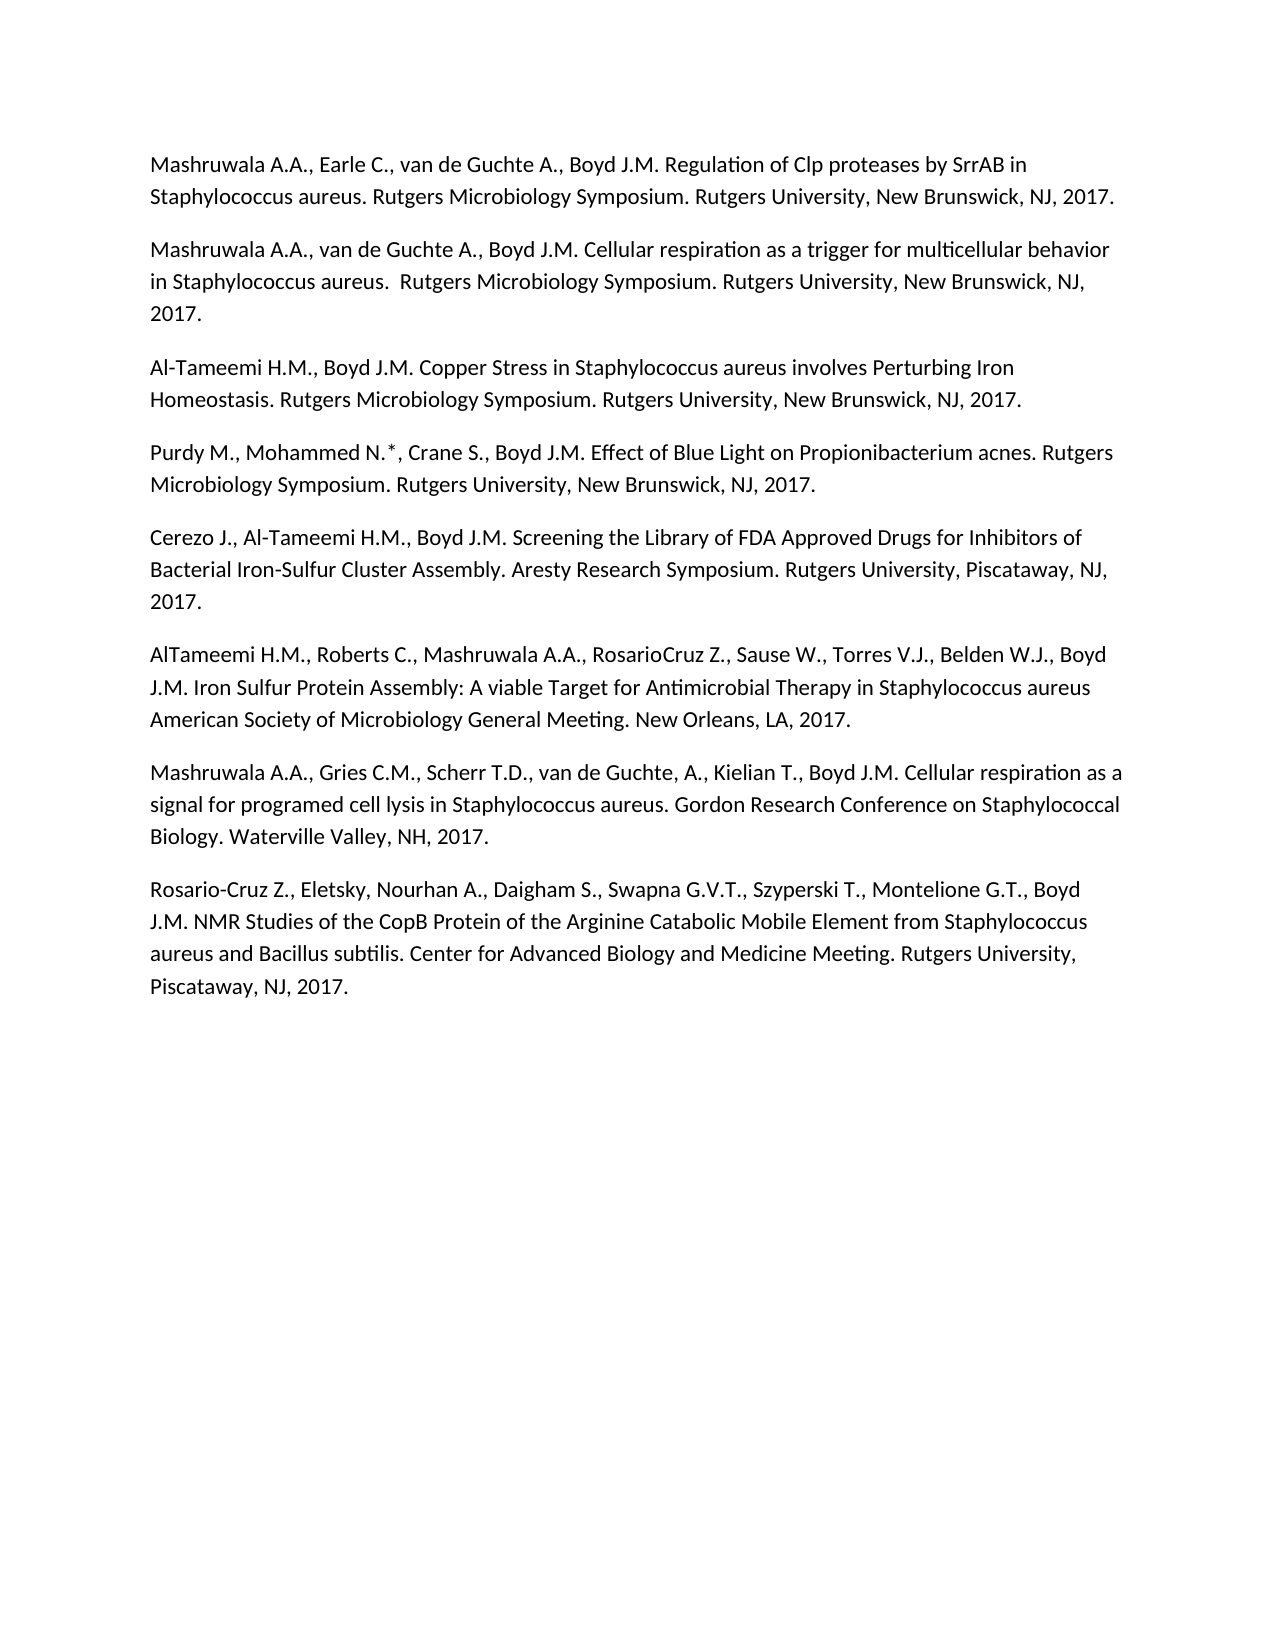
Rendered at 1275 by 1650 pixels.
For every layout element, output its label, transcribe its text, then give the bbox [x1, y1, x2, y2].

text Al­Tameemi H.M., Roberts C., Mashruwala A.A., Rosario­Cruz Z., Sause W., Torres V.J., Belden W.J., Boyd J.M. Iron Sulfur Protein Assembly: A viable Target for Antimicrobial Therapy in Staphylococcus aureus American Society of Microbiology General Meeting. New Orleans, LA, 2017. [150, 640, 1125, 733]
text Rosario-Cruz Z., Eletsky, Nourhan A., Daigham S., Swapna G.V.T., Szyperski T., Montelione G.T., Boyd J.M. NMR Studies of the CopB Protein of the Arginine Catabolic Mobile Element from Staphylococcus aureus and Bacillus subtilis. Center for Advanced Biology and Medicine Meeting. Rutgers University, Piscataway, NJ, 2017. [150, 875, 1125, 1000]
text Mashruwala A.A., Gries C.M., Scherr T.D., van de Guchte, A., Kielian T., Boyd J.M. Cellular respiration as a signal for programed cell lysis in Staphylococcus aureus. Gordon Research Conference on Staphylococcal Biology. Waterville Valley, NH, 2017. [150, 758, 1125, 850]
text Mashruwala A.A., Earle C., van de Guchte A., Boyd J.M. Regulation of Clp proteases by SrrAB in Staphylococcus aureus. Rutgers Microbiology Symposium. Rutgers University, New Brunswick, NJ, 2017. [150, 150, 1125, 210]
text Cerezo J., Al-Tameemi H.M., Boyd J.M. Screening the Library of FDA Approved Drugs for Inhibitors of Bacterial Iron-Sulfur Cluster Assembly. Aresty Research Symposium. Rutgers University, Piscataway, NJ, 2017. [150, 523, 1125, 615]
text Mashruwala A.A., van de Guchte A., Boyd J.M. Cellular respiration as a trigger for multicellular behavior in Staphylococcus aureus. Rutgers Microbiology Symposium. Rutgers University, New Brunswick, NJ, 2017. [150, 235, 1125, 328]
text Purdy M., Mohammed N.*, Crane S., Boyd J.M. Effect of Blue Light on Propionibacterium acnes. Rutgers Microbiology Symposium. Rutgers University, New Brunswick, NJ, 2017. [150, 438, 1125, 498]
text Al-Tameemi H.M., Boyd J.M. Copper Stress in Staphylococcus aureus involves Perturbing Iron Homeostasis. Rutgers Microbiology Symposium. Rutgers University, New Brunswick, NJ, 2017. [150, 353, 1125, 413]
